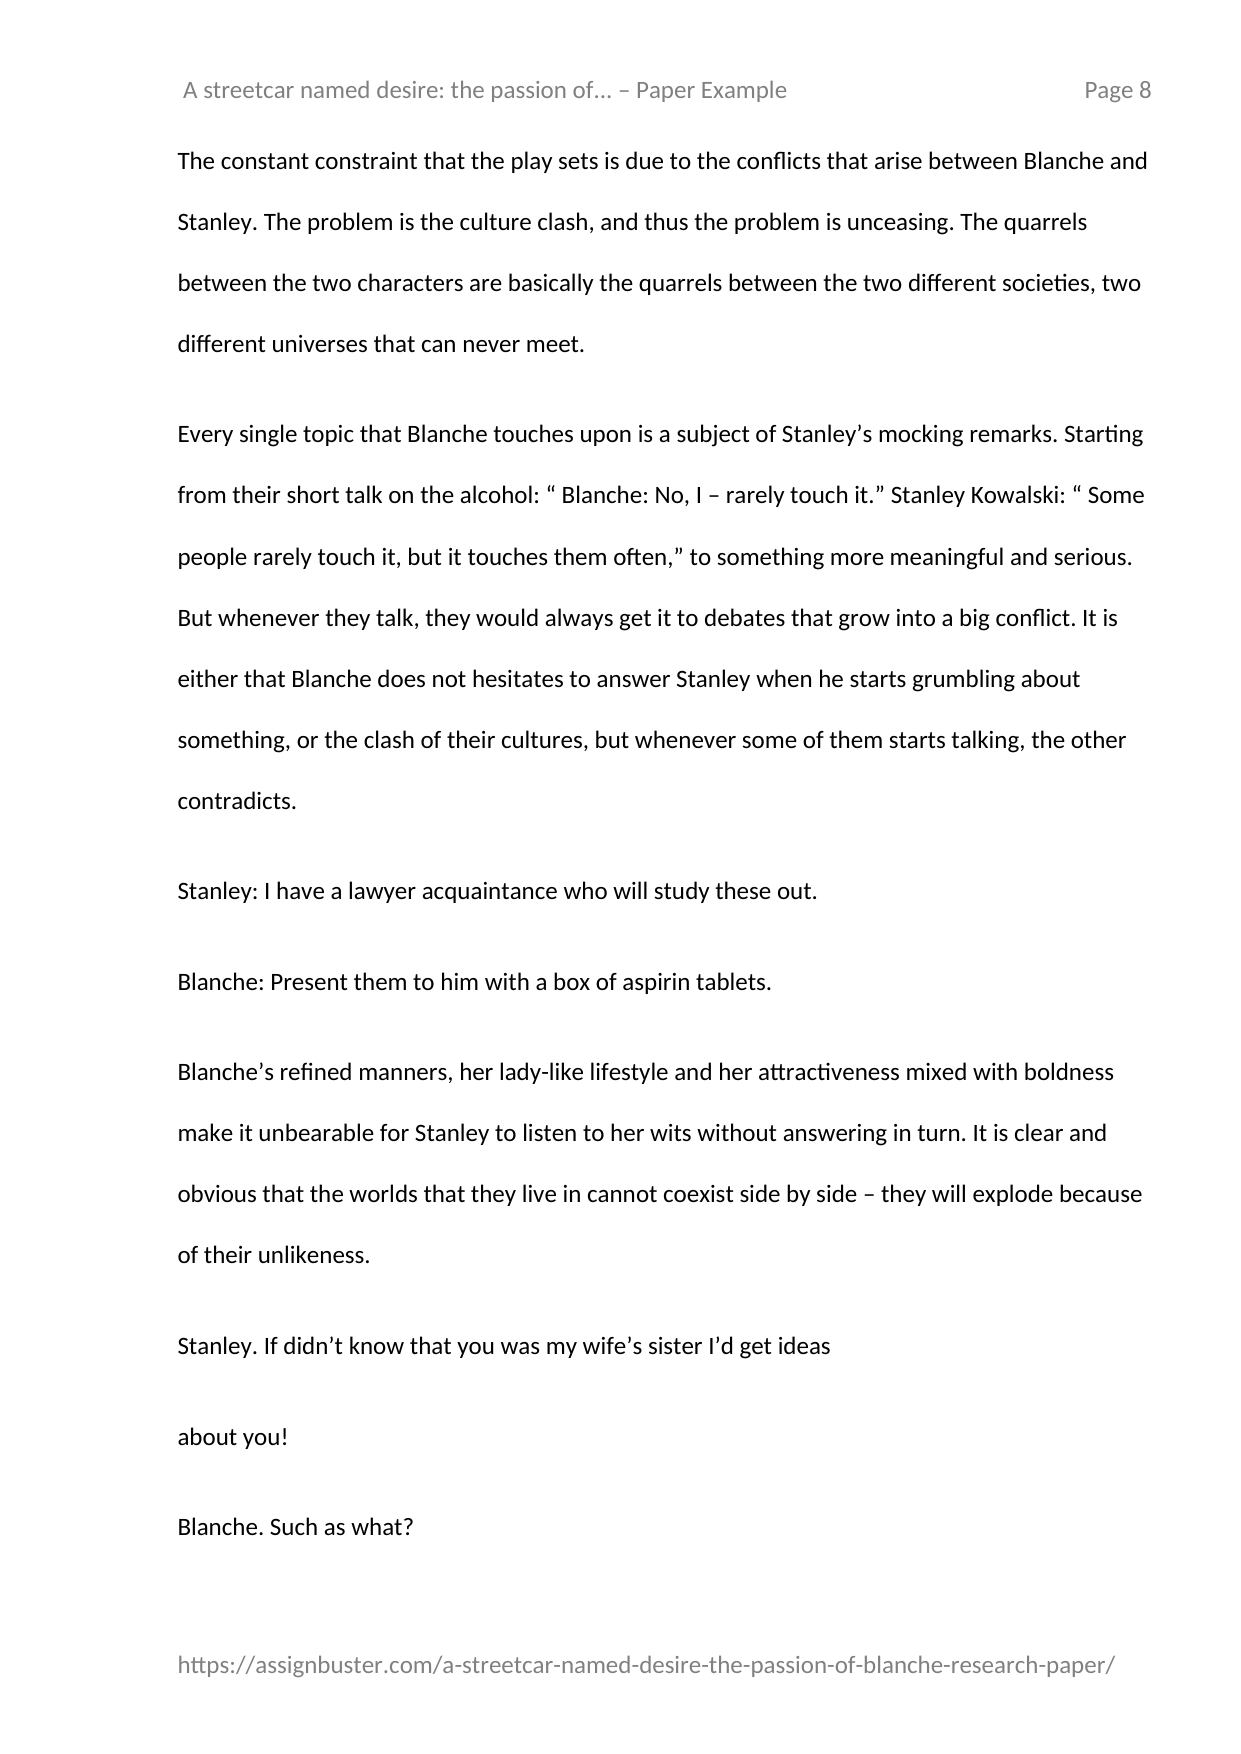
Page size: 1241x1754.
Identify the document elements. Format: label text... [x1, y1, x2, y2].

text Blanche. Such as what? [177, 1511, 1152, 1542]
text about you! [177, 1421, 1152, 1451]
text The constant constraint that the play sets is due to the conflicts that arise between Blanche and Stanley. The problem is the culture clash, and thus the problem is unceasing. The quarrels between the two characters are basically the quarrels between the two different societies, two different universes that can never meet. [177, 145, 1152, 359]
text Blanche: Present them to him with a box of aspirin tablets. [177, 966, 1152, 996]
text Stanley: I have a lawyer acquaintance who will study these out. [177, 875, 1152, 906]
text Blanche’s refined manners, her lady-like lifestyle and her attractiveness mixed with boldness make it unbearable for Stanley to listen to her wits without answering in turn. It is clear and obvious that the worlds that they live in cannot coexist side by side – they will explode because of their unlikeness. [177, 1056, 1152, 1270]
text Stanley. If didn’t know that you was my wife’s sister I’d get ideas [177, 1330, 1152, 1361]
text Every single topic that Blanche touches upon is a subject of Stanley’s mocking remarks. Starting from their short talk on the alcohol: “ Blanche: No, I – rarely touch it.” Stanley Kowalski: “ Some people rarely touch it, but it touches them often,” to something more meaningful and serious. But whenever they talk, they would always get it to debates that grow into a big conflict. It is either that Blanche does not hesitates to answer Stanley when he starts grumbling about something, or the clash of their cultures, but whenever some of them starts talking, the other contradicts. [177, 419, 1152, 815]
